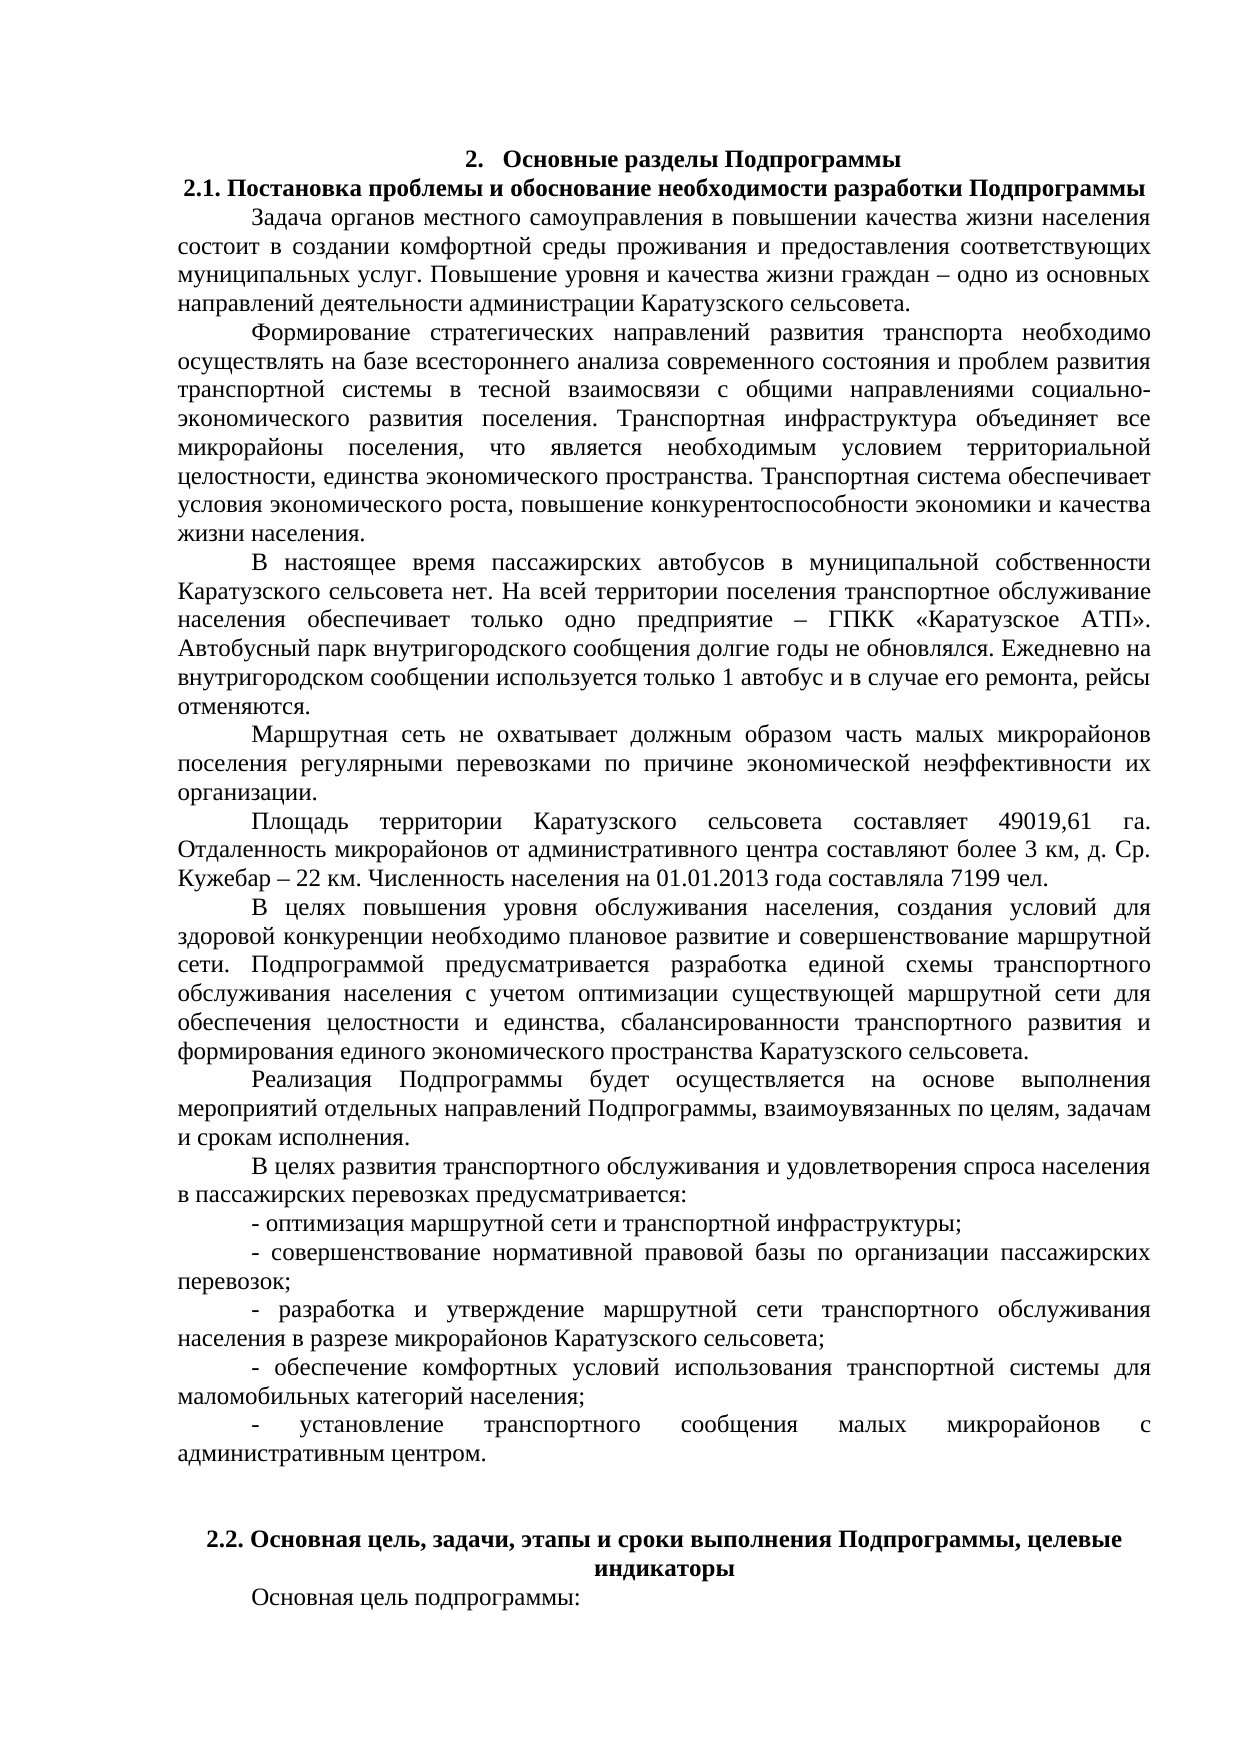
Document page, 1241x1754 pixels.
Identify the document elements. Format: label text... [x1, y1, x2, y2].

text Основная цель подпрограммы: [177, 1582, 1152, 1611]
text - разработка и утверждение маршрутной сети транспортного обслуживания населения в разрезе микрорайонов Каратузского сельсовета; [177, 1294, 1152, 1352]
text Площадь территории Каратузского сельсовета составляет 49019,61 га. Отдаленность микрорайонов от административного центра составляют более , д. Ср. Кужебар – . Численность населения на 01.01.2013 года составляла 7199 чел. [177, 806, 1152, 892]
text - установление транспортного сообщения малых микрорайонов с административным центром. [177, 1409, 1152, 1467]
text - обеспечение комфортных условий использования транспортной системы для маломобильных категорий населения; [177, 1352, 1152, 1409]
text Реализация Подпрограммы будет осуществляется на основе выполнения мероприятий отдельных направлений Подпрограммы, взаимоувязанных по целям, задачам и срокам исполнения. [177, 1064, 1152, 1151]
text - оптимизация маршрутной сети и транспортной инфраструктуры; [177, 1208, 1152, 1237]
list Основные разделы Подпрограммы [215, 144, 1152, 173]
text В целях развития транспортного обслуживания и удовлетворения спроса населения в пассажирских перевозках предусматривается: [177, 1151, 1152, 1208]
text Формирование стратегических направлений развития транспорта необходимо осуществлять на базе всестороннего анализа современного состояния и проблем развития транспортной системы в тесной взаимосвязи с общими направлениями социально-экономического развития поселения. Транспортная инфраструктура объединяет все микрорайоны поселения, что является необходимым условием территориальной целостности, единства экономического пространства. Транспортная система обеспечивает условия экономического роста, повышение конкурентоспособности экономики и качества жизни населения. [177, 317, 1152, 547]
text 2.1. Постановка проблемы и обоснование необходимости разработки Подпрограммы [177, 173, 1152, 202]
text - совершенствование нормативной правовой базы по организации пассажирских перевозок; [177, 1237, 1152, 1294]
text В целях повышения уровня обслуживания населения, создания условий для здоровой конкуренции необходимо плановое развитие и совершенствование маршрутной сети. Подпрограммой предусматривается разработка единой схемы транспортного обслуживания населения с учетом оптимизации существующей маршрутной сети для обеспечения целостности и единства, сбалансированности транспортного развития и формирования единого экономического пространства Каратузского сельсовета. [177, 892, 1152, 1064]
text Задача органов местного самоуправления в повышении качества жизни населения состоит в создании комфортной среды проживания и предоставления соответствующих муниципальных услуг. Повышение уровня и качества жизни граждан – одно из основных направлений деятельности администрации Каратузского сельсовета. [177, 202, 1152, 317]
text Маршрутная сеть не охватывает должным образом часть малых микрорайонов поселения регулярными перевозками по причине экономической неэффективности их организации. [177, 719, 1152, 806]
text В настоящее время пассажирских автобусов в муниципальной собственности Каратузского сельсовета нет. На всей территории поселения транспортное обслуживание населения обеспечивает только одно предприятие – ГПКК «Каратузское АТП». Автобусный парк внутригородского сообщения долгие годы не обновлялся. Ежедневно на внутригородском сообщении используется только 1 автобус и в случае его ремонта, рейсы отменяются. [177, 547, 1152, 719]
text 2.2. Основная цель, задачи, этапы и сроки выполнения Подпрограммы, целевые индикаторы [177, 1524, 1152, 1582]
